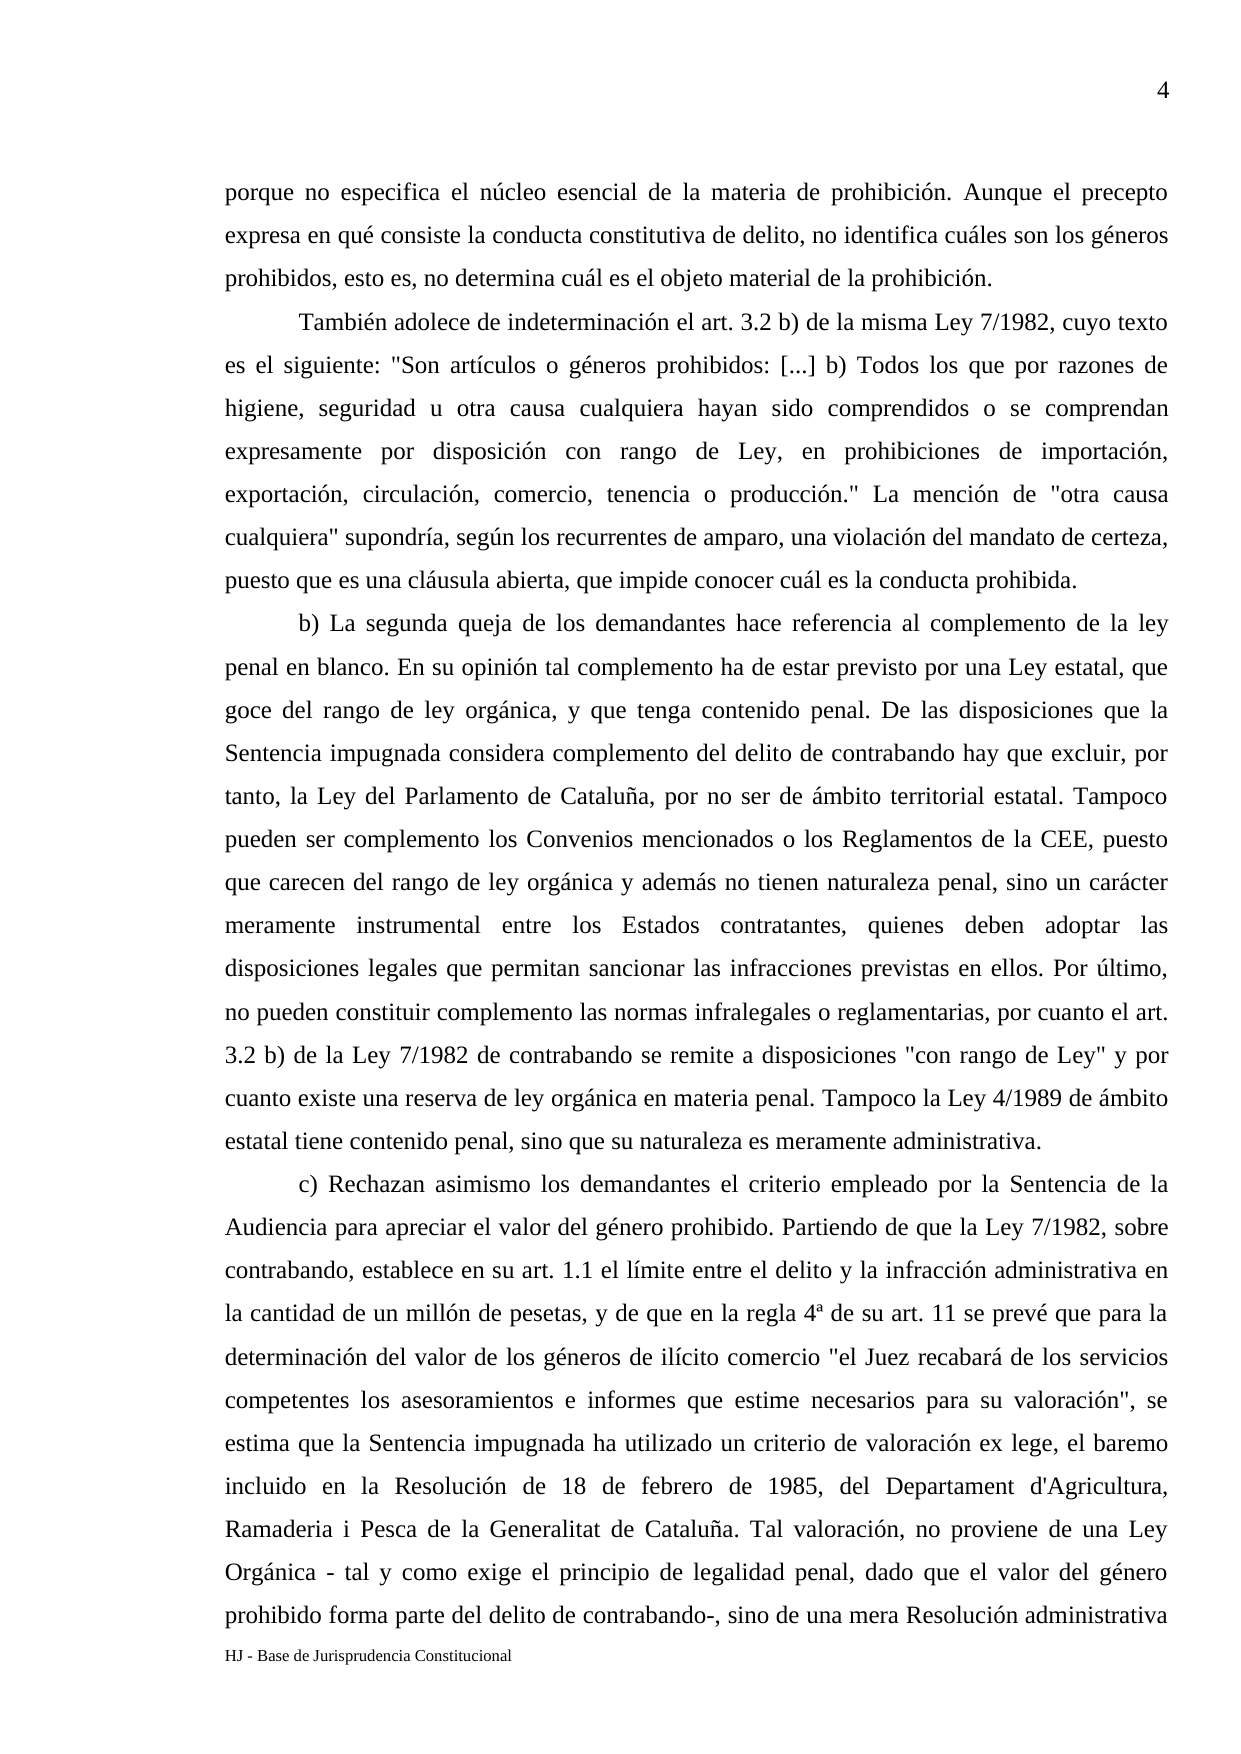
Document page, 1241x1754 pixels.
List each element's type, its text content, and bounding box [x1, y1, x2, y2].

text También adolece de indeterminación el art. 3.2 b) de la misma Ley 7/1982, cuyo texto es el siguiente: "Son artículos o géneros prohibidos: [...] b) Todos los que por razones de higiene, seguridad u otra causa cualquiera hayan sido comprendidos o se comprendan expresamente por disposición con rango de Ley, en prohibiciones de importación, exportación, circulación, comercio, tenencia o producción." La mención de "otra causa cualquiera" supondría, según los recurrentes de amparo, una violación del mandato de certeza, puesto que es una cláusula abierta, que impide conocer cuál es la conducta prohibida. [224, 307, 1169, 594]
text b) La segunda queja de los demandantes hace referencia al complemento de la ley penal en blanco. En su opinión tal complemento ha de estar previsto por una Ley estatal, que goce del rango de ley orgánica, y que tenga contenido penal. De las disposiciones que la Sentencia impugnada considera complemento del delito de contrabando hay que excluir, por tanto, la Ley del Parlamento de Cataluña, por no ser de ámbito territorial estatal. Tampoco pueden ser complemento los Convenios mencionados o los Reglamentos de la CEE, puesto que carecen del rango de ley orgánica y además no tienen naturaleza penal, sino un carácter meramente instrumental entre los Estados contratantes, quienes deben adoptar las disposiciones legales que permitan sancionar las infracciones previstas en ellos. Por último, no pueden constituir complemento las normas infralegales o reglamentarias, por cuanto el art. 3.2 b) de la Ley 7/1982 de contrabando se remite a disposiciones "con rango de Ley" y por cuanto existe una reserva de ley orgánica en materia penal. Tampoco la Ley 4/1989 de ámbito estatal tiene contenido penal, sino que su naturaleza es meramente administrativa. [224, 608, 1169, 1155]
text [224, 177, 1169, 292]
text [224, 1169, 1169, 1629]
